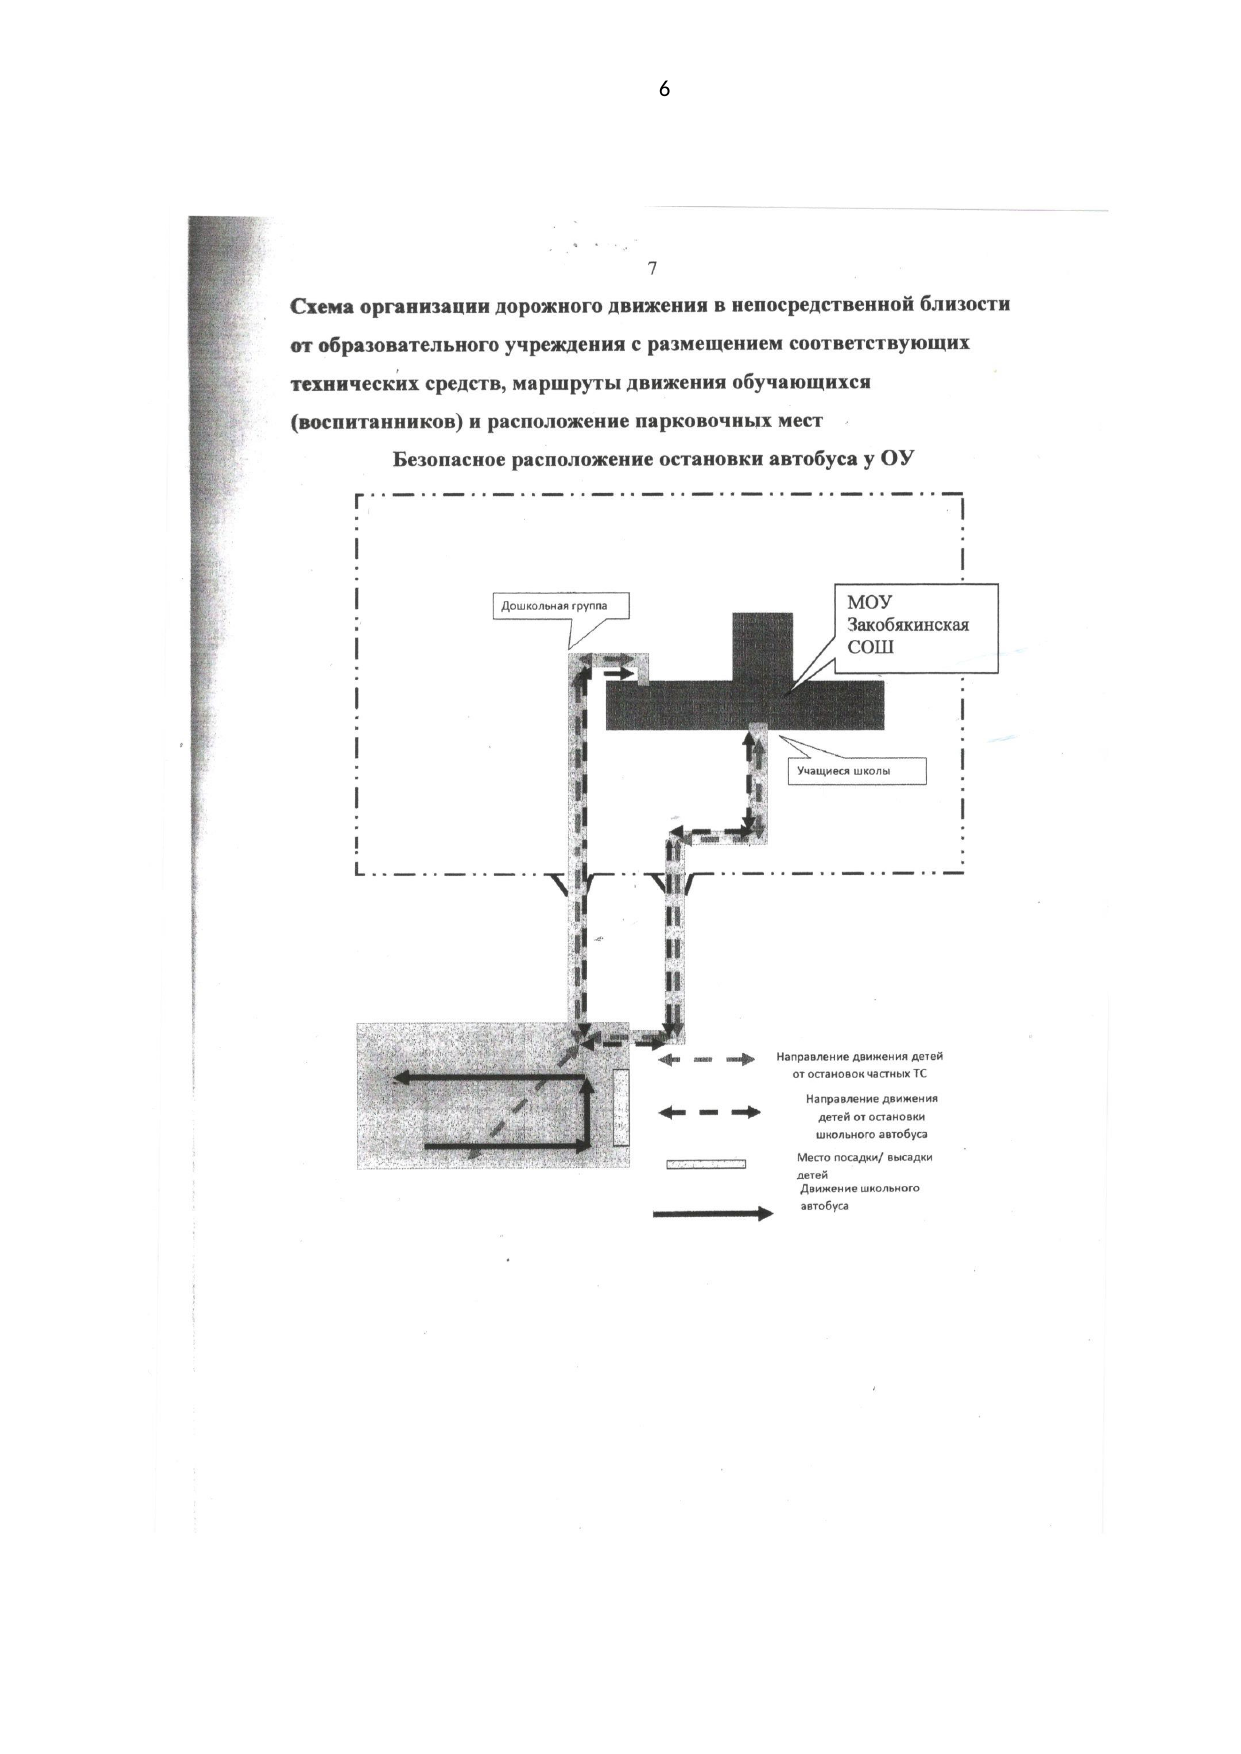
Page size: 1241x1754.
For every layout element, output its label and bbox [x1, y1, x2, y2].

picture [147, 206, 1123, 1547]
